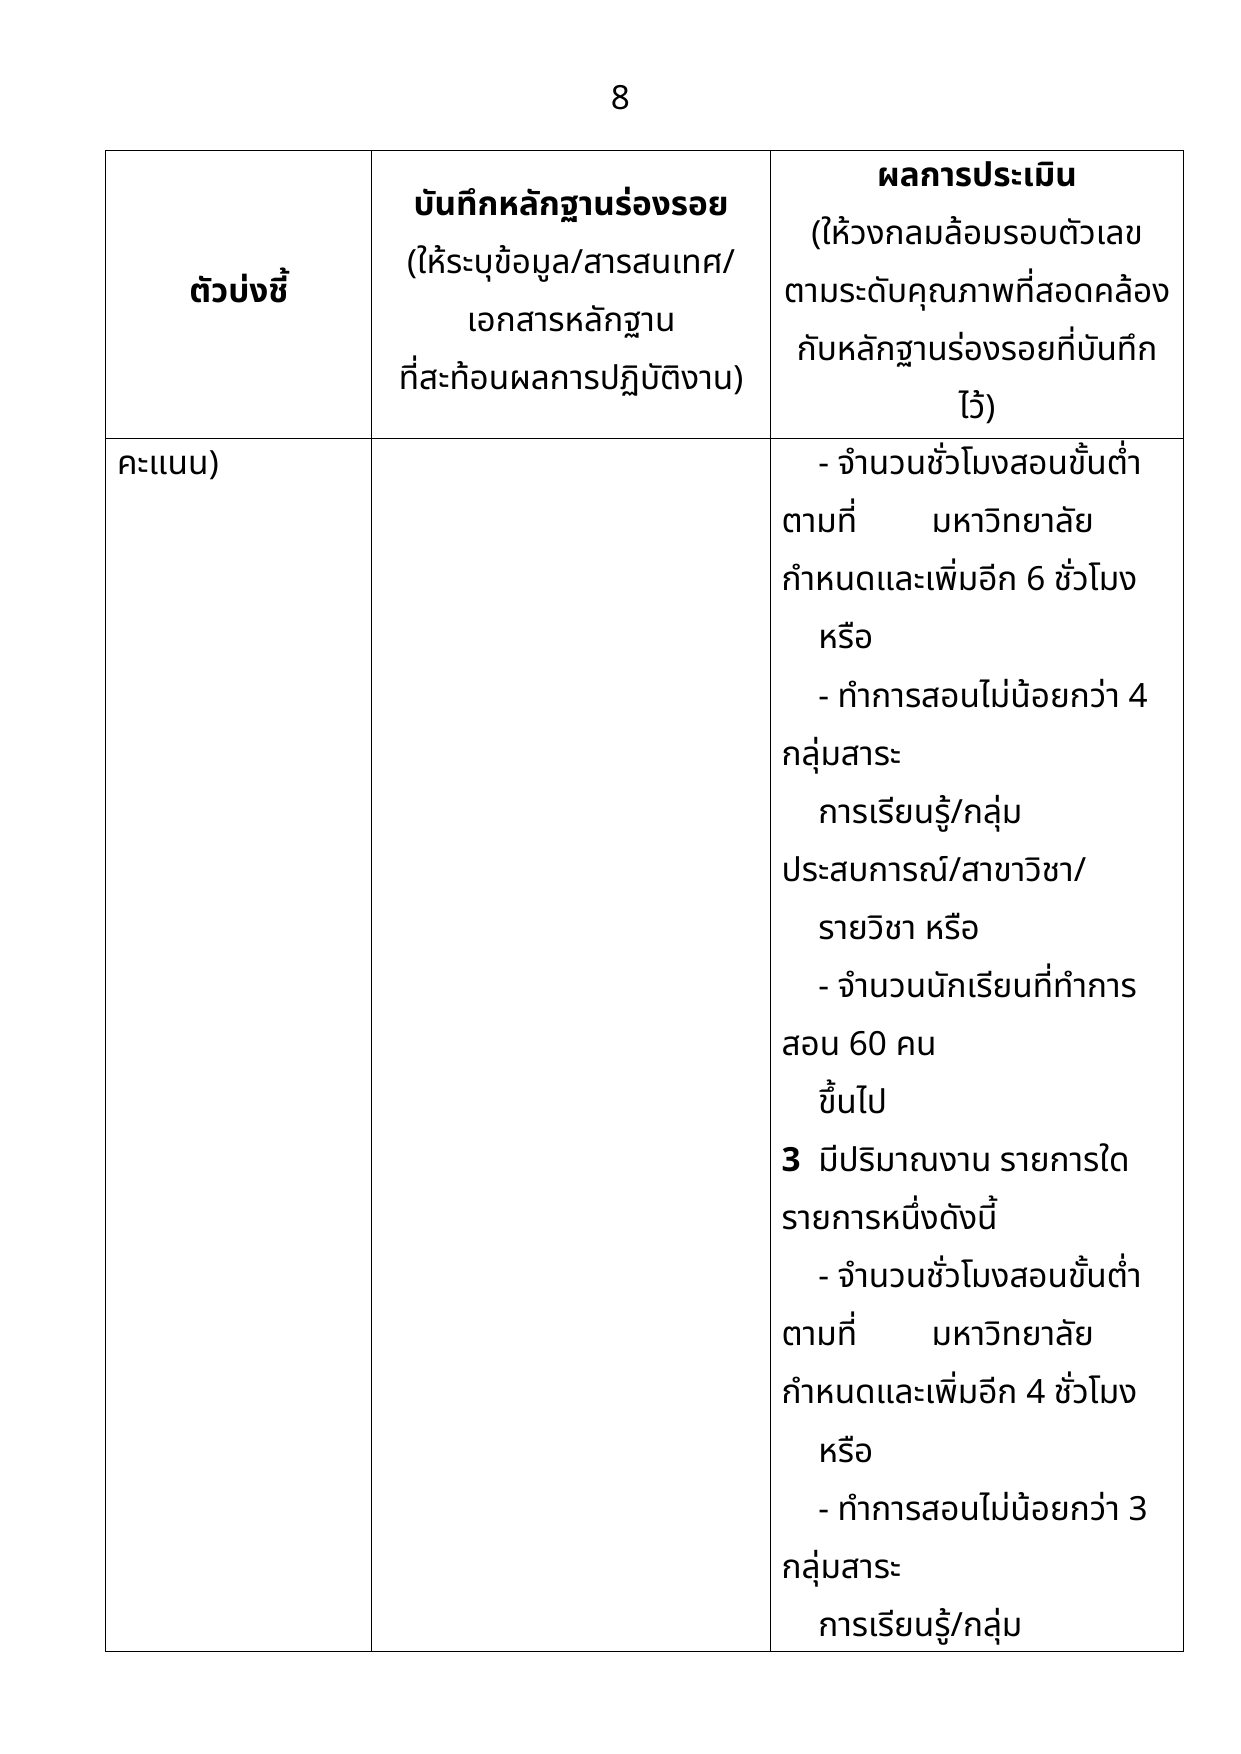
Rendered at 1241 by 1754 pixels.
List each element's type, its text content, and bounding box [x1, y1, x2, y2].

table_header บันทึกหลักฐานร่องรอย (ให้ระบุข้อมูล/สารสนเทศ/เอกสารหลักฐาน ที่สะท้อนผลการปฏิบัติงาน) [372, 151, 770, 438]
table_cell ๓. ปริมาณงาน (คะแนนเต็ม ๑๐ คะแนน) [106, 439, 371, 1651]
table_header ผลการประเมิน (ให้วงกลมล้อมรอบตัวเลข ตามระดับคุณภาพที่สอดคล้องกับหลักฐานร่องรอยที่บันทึกไว้) [771, 151, 1183, 438]
table_header ตัวบ่งชี้ [106, 151, 371, 438]
table_cell [372, 439, 770, 1651]
